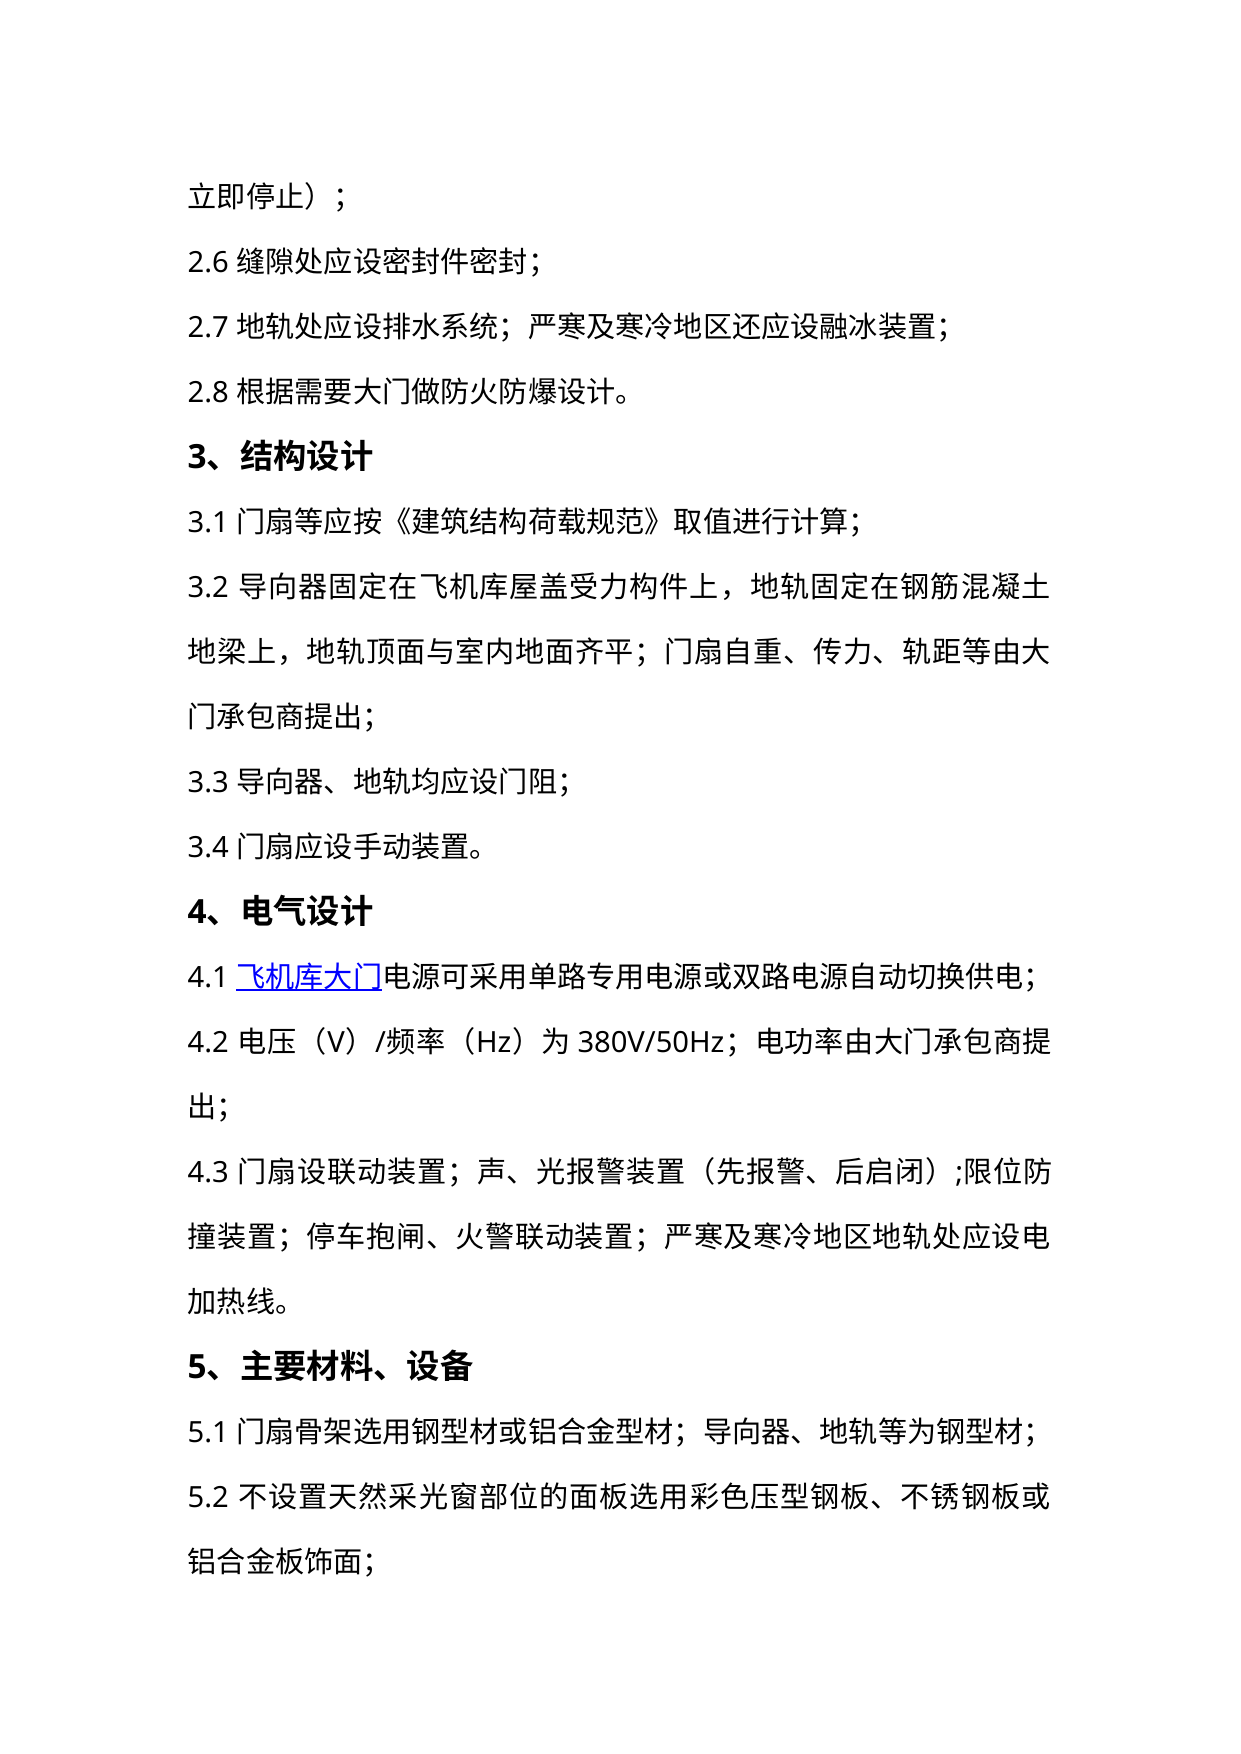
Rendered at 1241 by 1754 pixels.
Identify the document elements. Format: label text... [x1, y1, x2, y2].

list 5.2 不设置天然采光窗部位的面板选用彩色压型钢板、不锈钢板或铝合金板饰面； [187, 1462, 1053, 1592]
list 2.7 地轨处应设排水系统；严寒及寒冷地区还应设融冰装置； [187, 292, 1053, 357]
list 4.1 飞机库大门电源可采用单路专用电源或双路电源自动切换供电； [187, 942, 1053, 1007]
list 3.4 门扇应设手动装置。 [187, 812, 1053, 877]
list 3.2 导向器固定在飞机库屋盖受力构件上，地轨固定在钢筋混凝土地梁上，地轨顶面与室内地面齐平；门扇自重、传力、轨距等由大门承包商提出； [187, 552, 1053, 747]
list 4、电气设计 [187, 877, 1053, 942]
list 3.3 导向器、地轨均应设门阻； [187, 747, 1053, 812]
list 5、主要材料、设备 [187, 1332, 1053, 1397]
list 4.2 电压（V）/频率（Hz）为380V/50Hz；电功率由大门承包商提出； [187, 1007, 1053, 1137]
list 2.6 缝隙处应设密封件密封； [187, 227, 1053, 292]
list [187, 162, 1053, 227]
list 5.1 门扇骨架选用钢型材或铝合金型材；导向器、地轨等为钢型材； [187, 1397, 1053, 1462]
list 3.1 门扇等应按《建筑结构荷载规范》取值进行计算； [187, 487, 1053, 552]
list 4.3 门扇设联动装置；声、光报警装置（先报警、后启闭）;限位防撞装置；停车抱闸、火警联动装置；严寒及寒冷地区地轨处应设电加热线。 [187, 1137, 1053, 1332]
list 3、结构设计 [187, 422, 1053, 487]
list 2.8 根据需要大门做防火防爆设计。 [187, 357, 1053, 422]
